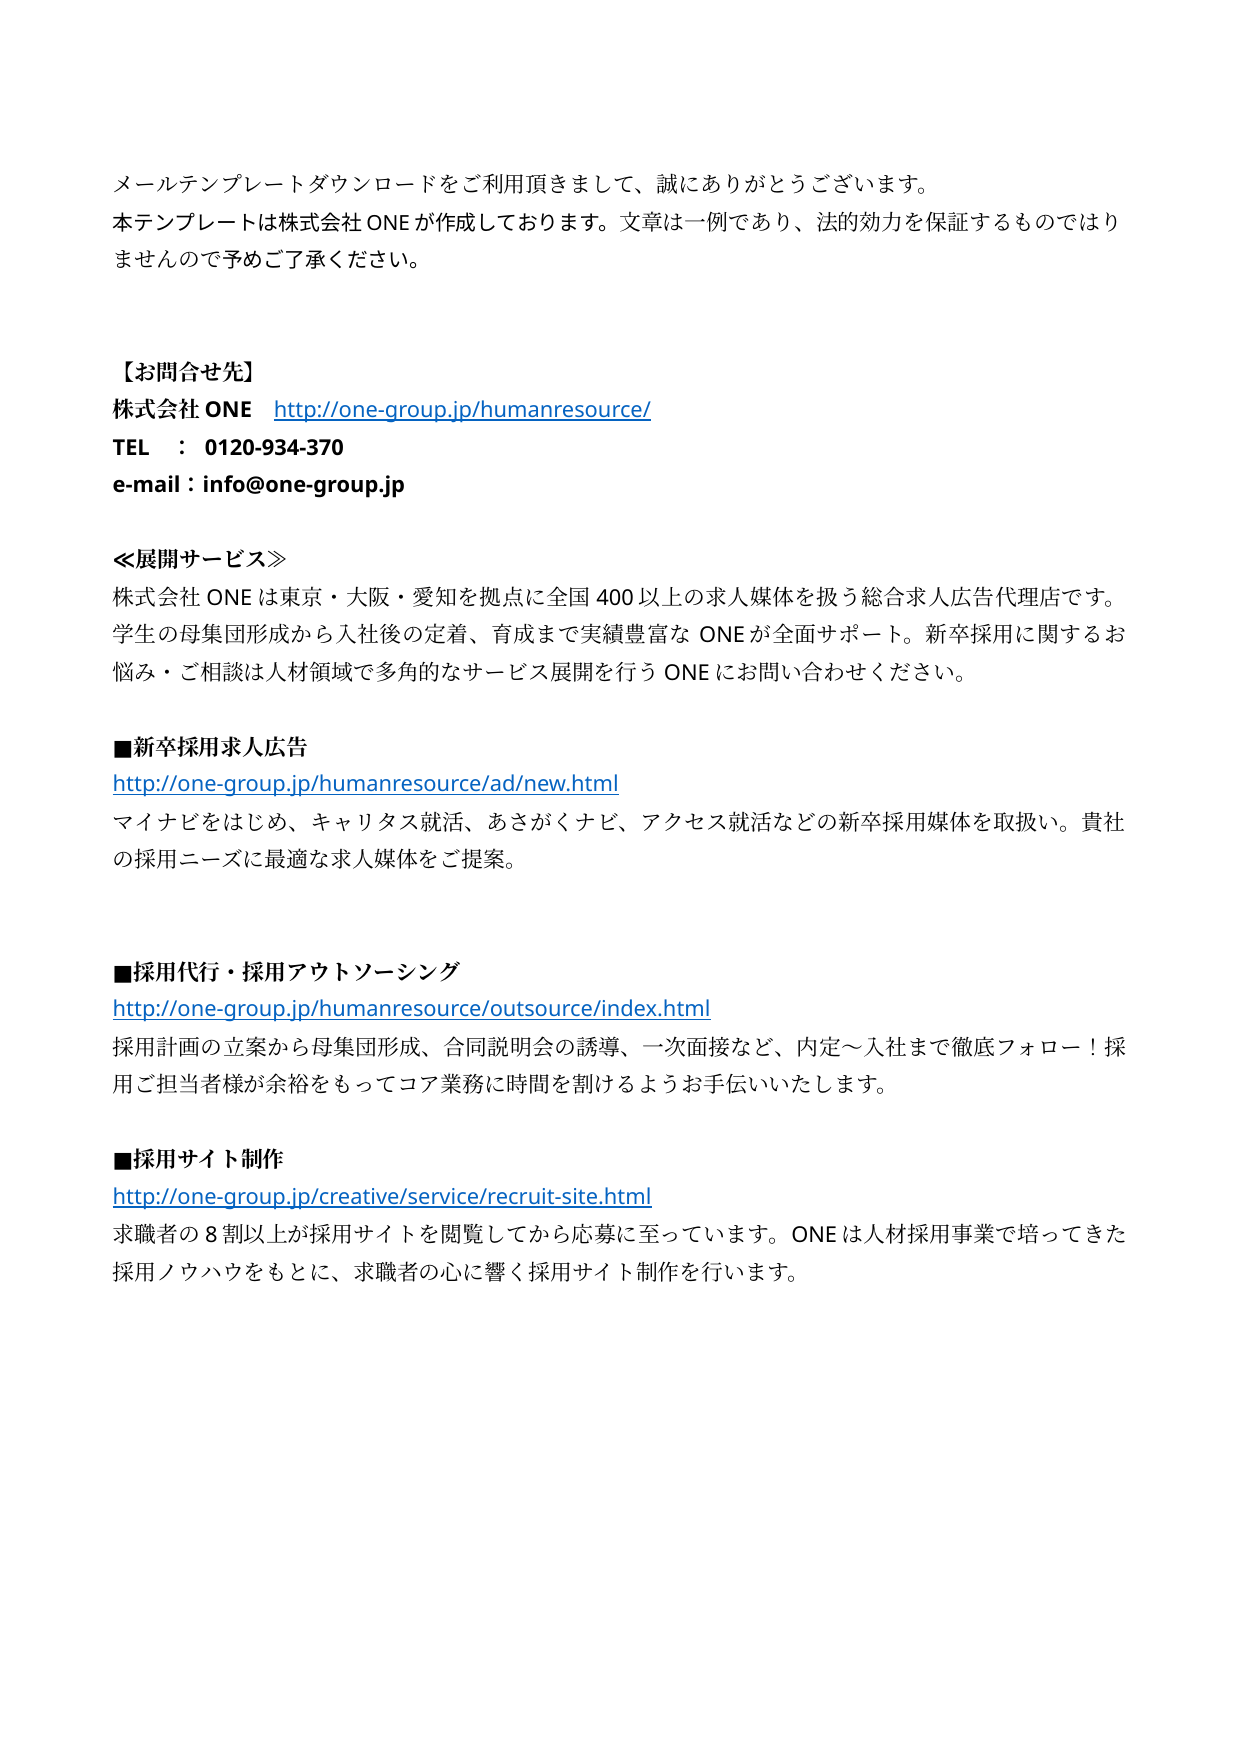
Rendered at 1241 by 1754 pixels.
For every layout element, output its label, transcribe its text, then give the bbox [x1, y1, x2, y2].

text http://one-group.jp/creative/service/recruit-site.html [112, 1177, 1128, 1214]
text ■採用サイト制作 [112, 1139, 1128, 1177]
text マイナビをはじめ、キャリタス就活、あさがくナビ、アクセス就活などの新卒採用媒体を取扱い。貴社の採用ニーズに最適な求人媒体をご提案。 [112, 802, 1128, 877]
text e-mail：info@one-group.jp [112, 464, 1128, 502]
text 求職者の8割以上が採用サイトを閲覧してから応募に至っています。ONEは人材採用事業で培ってきた採用ノウハウをもとに、求職者の心に響く採用サイト制作を行います。 [112, 1214, 1128, 1289]
text 【お問合せ先】 [112, 352, 1128, 389]
text 株式会社ONE http://one-group.jp/humanresource/ [112, 389, 1128, 427]
text http://one-group.jp/humanresource/outsource/index.html [112, 989, 1128, 1027]
text 株式会社ONEは東京・大阪・愛知を拠点に全国400以上の求人媒体を扱う総合求人広告代理店です。学生の母集団形成から入社後の定着、育成まで実績豊富なONEが全面サポート。新卒採用に関するお悩み・ご相談は人材領域で多角的なサービス展開を行うONEにお問い合わせください。 [112, 577, 1128, 689]
text TEL ： 0120-934-370 [112, 427, 1128, 464]
text ■採用代行・採用アウトソーシング [112, 952, 1128, 989]
text メールテンプレートダウンロードをご利用頂きまして、誠にありがとうございます。 [112, 164, 1128, 202]
text 採用計画の立案から母集団形成、合同説明会の誘導、一次面接など、内定～入社まで徹底フォロー！採用ご担当者様が余裕をもってコア業務に時間を割けるようお手伝いいたします。 [112, 1027, 1128, 1102]
text 本テンプレートは株式会社ONEが作成しております。文章は一例であり、法的効力を保証するものではりませんので予めご了承ください。 [112, 202, 1128, 277]
text http://one-group.jp/humanresource/ad/new.html [112, 764, 1128, 802]
text ■新卒採用求人広告 [112, 727, 1128, 764]
text ≪展開サービス≫ [112, 539, 1128, 577]
